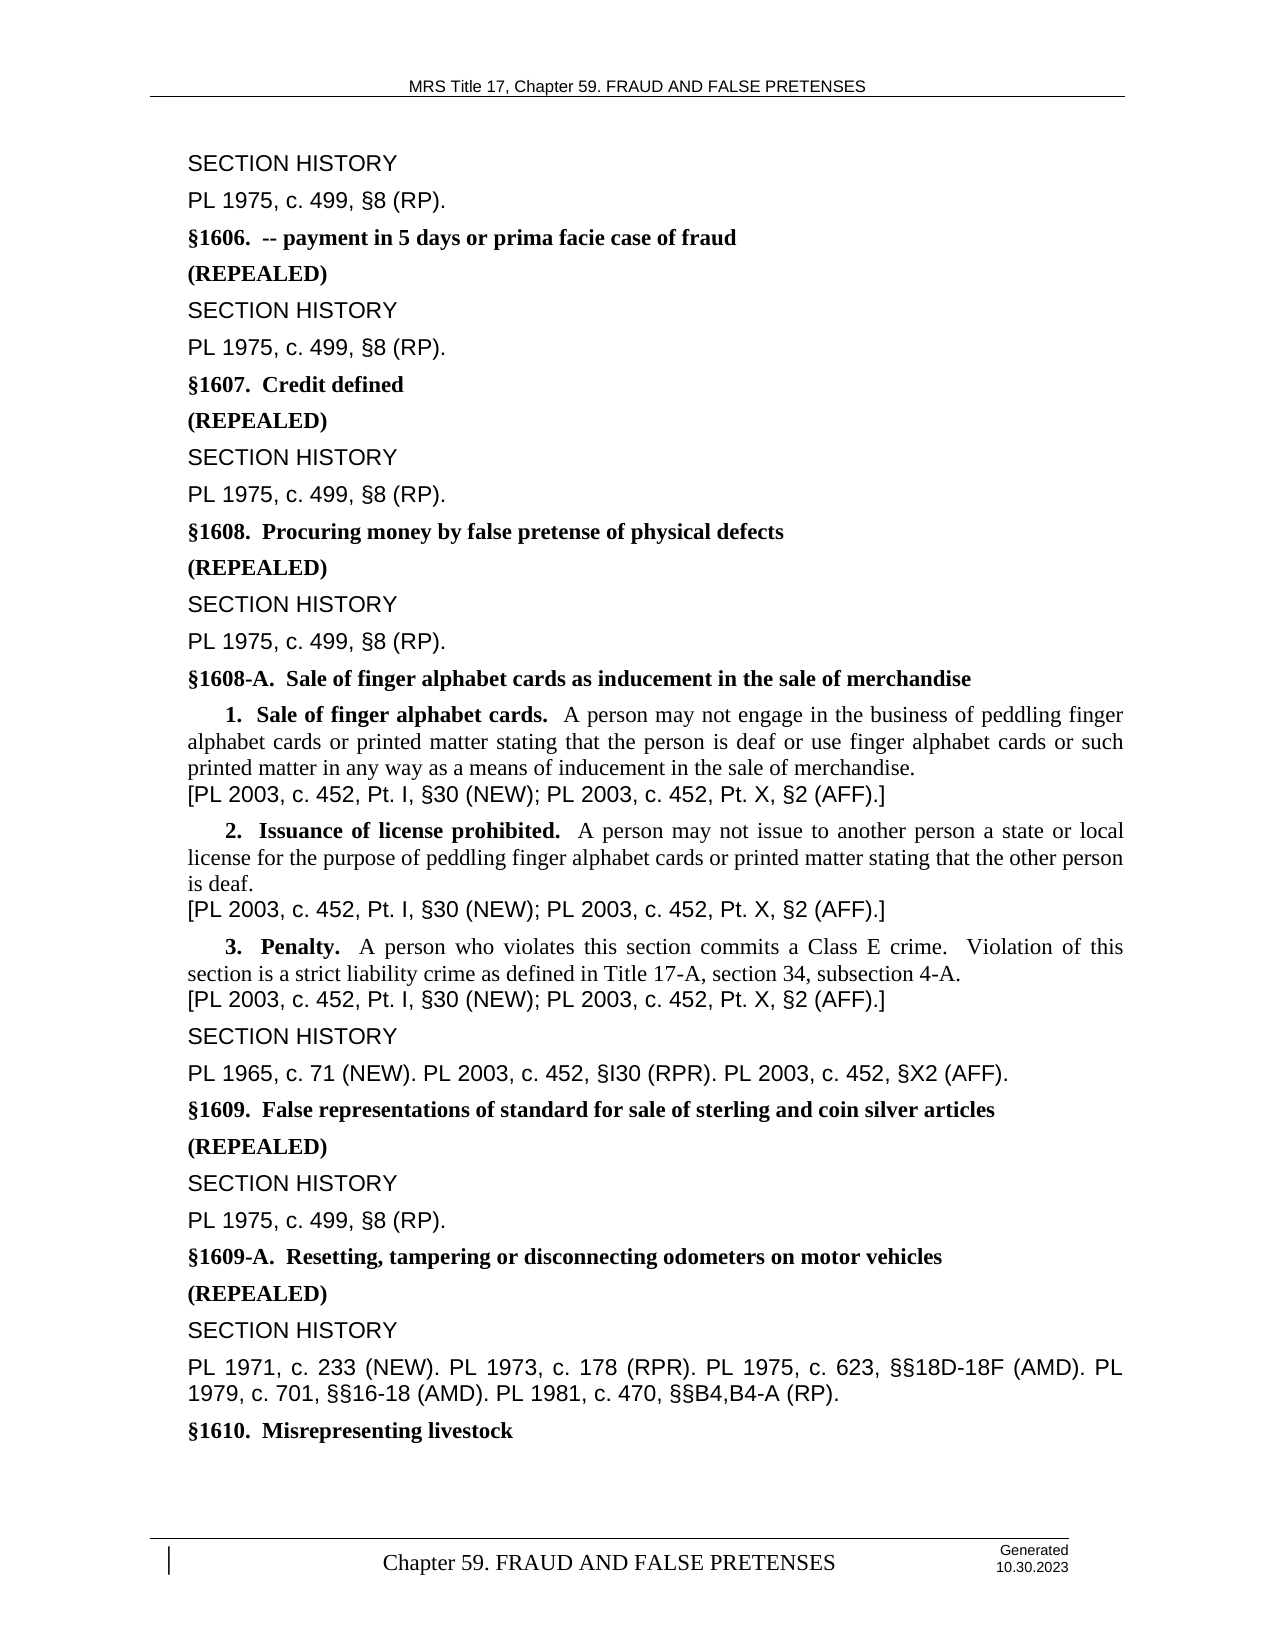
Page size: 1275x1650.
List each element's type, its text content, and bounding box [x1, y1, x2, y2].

text §1607. Credit defined [187, 371, 1125, 397]
text SECTION HISTORY [187, 444, 1125, 471]
text SECTION HISTORY [187, 297, 1125, 323]
text PL 1975, c. 499, §8 (RP). [187, 1207, 1125, 1233]
text SECTION HISTORY [187, 150, 1125, 176]
text PL 1975, c. 499, §8 (RP). [187, 187, 1125, 213]
text SECTION HISTORY [187, 1170, 1125, 1196]
text §1608. Procuring money by false pretense of physical defects [187, 518, 1125, 544]
text (REPEALED) [187, 554, 1125, 581]
text (REPEALED) [187, 260, 1125, 287]
text PL 1975, c. 499, §8 (RP). [187, 481, 1125, 507]
text SECTION HISTORY [187, 1317, 1125, 1343]
text §1610. Misrepresenting livestock [187, 1417, 1125, 1443]
text [PL 2003, c. 452, Pt. I, §30 (NEW); PL 2003, c. 452, Pt. X, §2 (AFF).] [187, 986, 1125, 1012]
text (REPEALED) [187, 1280, 1125, 1306]
text [PL 2003, c. 452, Pt. I, §30 (NEW); PL 2003, c. 452, Pt. X, §2 (AFF).] [187, 781, 1125, 807]
text PL 1975, c. 499, §8 (RP). [187, 628, 1125, 654]
text 1. Sale of finger alphabet cards. A person may not engage in the business of peddling finger alphabet cards or printed matter stating that the person is deaf or use finger alphabet cards or such printed matter in any way as a means of inducement in the sale of merchandise. [187, 702, 1125, 781]
text PL 1965, c. 71 (NEW). PL 2003, c. 452, §I30 (RPR). PL 2003, c. 452, §X2 (AFF). [187, 1059, 1125, 1086]
text (REPEALED) [187, 1133, 1125, 1159]
text SECTION HISTORY [187, 1023, 1125, 1049]
text PL 1971, c. 233 (NEW). PL 1973, c. 178 (RPR). PL 1975, c. 623, §§18D-18F (AMD). PL 1979, c. 701, §§16-18 (AMD). PL 1981, c. 470, §§B4,B4-A (RP). [187, 1354, 1125, 1406]
text §1609-A. Resetting, tampering or disconnecting odometers on motor vehicles [187, 1243, 1125, 1270]
text PL 1975, c. 499, §8 (RP). [187, 334, 1125, 360]
text 2. Issuance of license prohibited. A person may not issue to another person a state or local license for the purpose of peddling finger alphabet cards or printed matter stating that the other person is deaf. [187, 817, 1125, 896]
text SECTION HISTORY [187, 591, 1125, 618]
text (REPEALED) [187, 407, 1125, 434]
text [PL 2003, c. 452, Pt. I, §30 (NEW); PL 2003, c. 452, Pt. X, §2 (AFF).] [187, 896, 1125, 923]
text §1606. -- payment in 5 days or prima facie case of fraud [187, 223, 1125, 250]
text 3. Penalty. A person who violates this section commits a Class E crime. Violation of this section is a strict liability crime as defined in Title 17‑A, section 34, subsection 4‑A. [187, 933, 1125, 986]
text §1609. False representations of standard for sale of sterling and coin silver articles [187, 1096, 1125, 1123]
text §1608-A. Sale of finger alphabet cards as inducement in the sale of merchandise [187, 665, 1125, 691]
